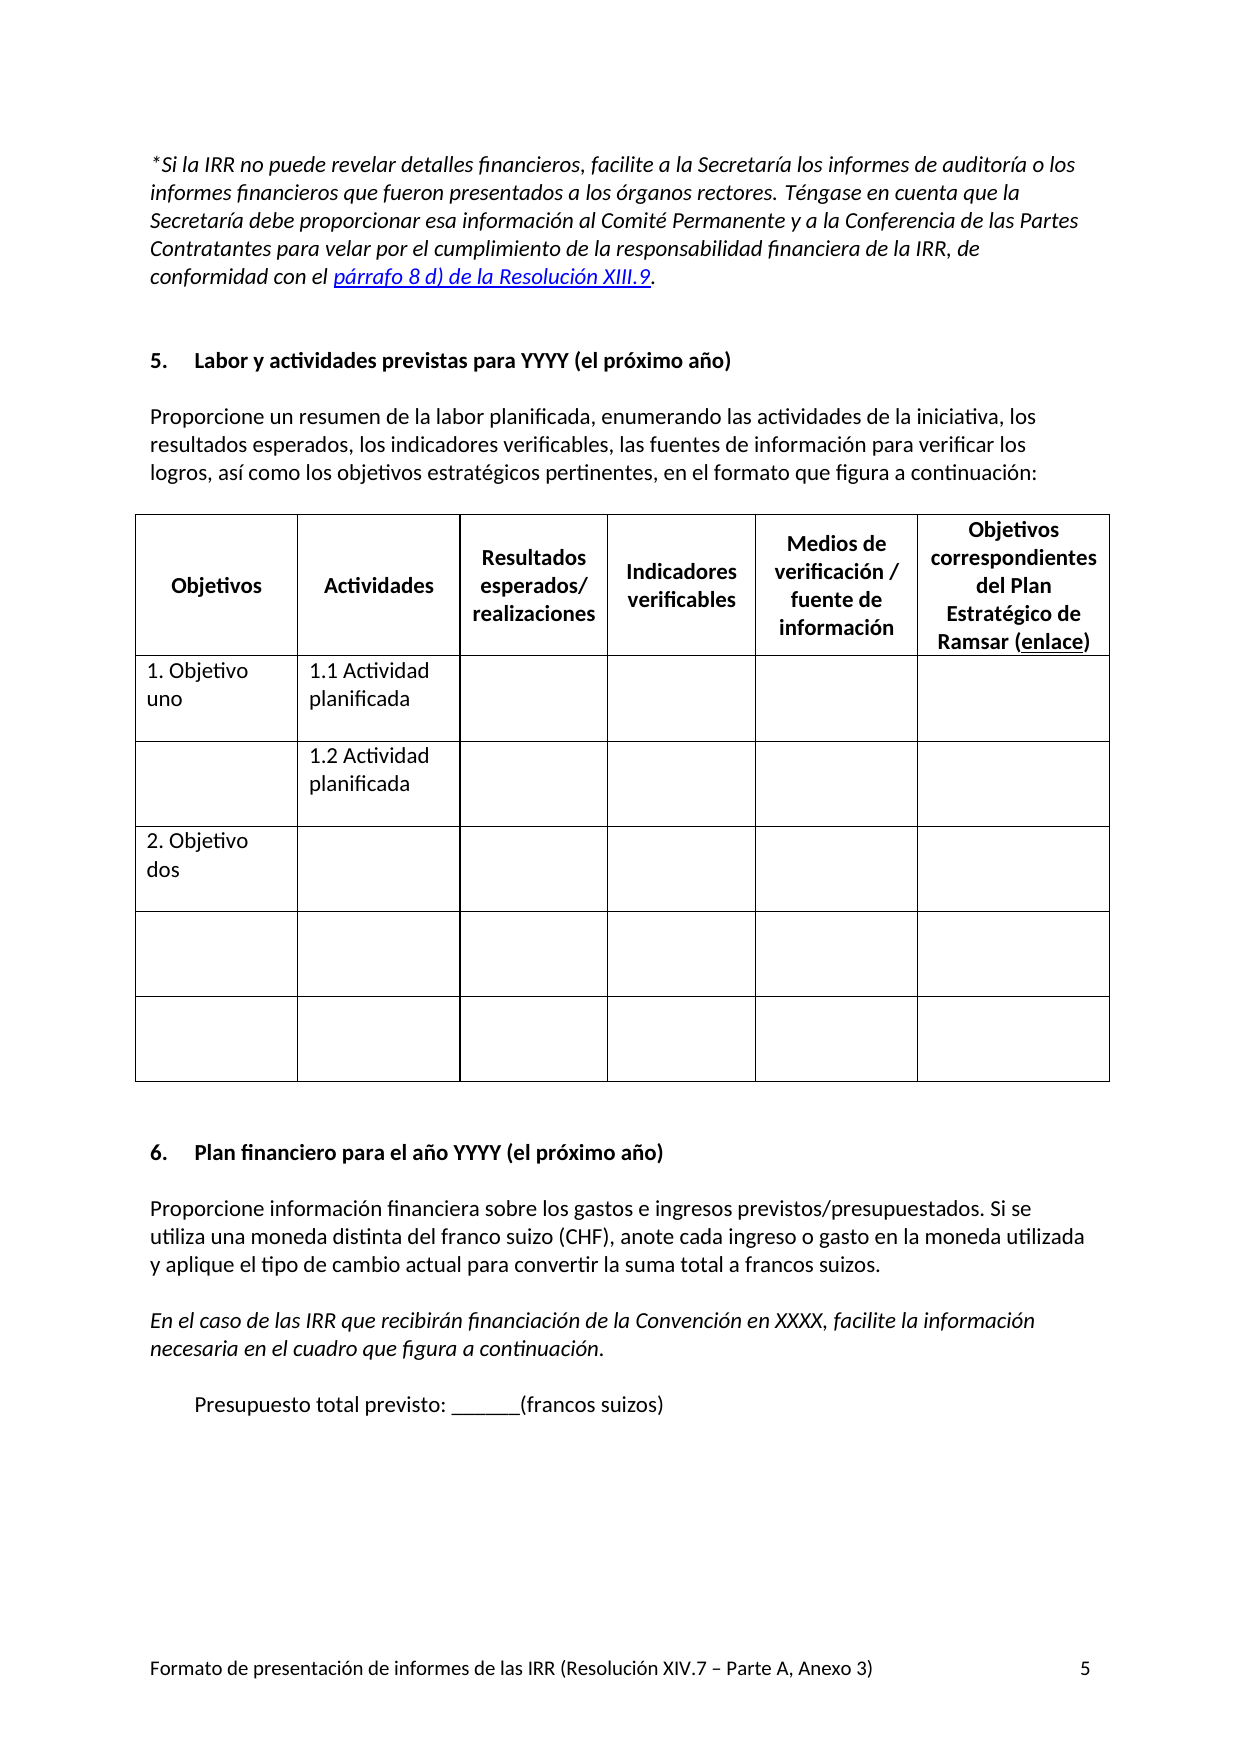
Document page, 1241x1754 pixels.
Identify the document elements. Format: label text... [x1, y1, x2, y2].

table_header Actividades [298, 515, 459, 655]
text Presupuesto total previsto: ______(francos suizos) [194, 1390, 1090, 1418]
text 5. Labor y actividades previstas para YYYY (el próximo año) [150, 346, 1090, 374]
table_header Objetivos correspondientes del Plan Estratégico de Ramsar (enlace) [918, 515, 1109, 655]
table_cell [756, 997, 917, 1081]
table_cell [461, 656, 607, 741]
table_cell [756, 742, 917, 826]
table_cell [298, 912, 459, 996]
table_cell [756, 912, 917, 996]
table_cell [136, 742, 297, 826]
table_cell [461, 742, 607, 826]
table_cell [918, 656, 1109, 741]
table_cell [608, 742, 755, 826]
table_cell [461, 912, 607, 996]
table_header Objetivos [136, 515, 297, 655]
table_cell [756, 656, 917, 741]
text Proporcione información financiera sobre los gastos e ingresos previstos/presupuestados. Si se utiliza una moneda distinta del franco suizo (CHF), anote cada ingreso o gasto en la moneda utilizada y aplique el tipo de cambio actual para convertir la suma total a francos suizos. [150, 1194, 1090, 1278]
table_cell [756, 827, 917, 911]
table_cell [136, 997, 297, 1081]
table_cell [298, 827, 459, 911]
text 6. Plan financiero para el año YYYY (el próximo año) [150, 1138, 1090, 1166]
table_cell [608, 827, 755, 911]
text Proporcione un resumen de la labor planificada, enumerando las actividades de la iniciativa, los resultados esperados, los indicadores verificables, las fuentes de información para verificar los logros, así como los objetivos estratégicos pertinentes, en el formato que figura a continuación: [150, 402, 1090, 486]
table_cell [918, 912, 1109, 996]
table_cell 1. Objetivo uno [136, 656, 297, 741]
text En el caso de las IRR que recibirán financiación de la Convención en XXXX, facilite la información necesaria en el cuadro que figura a continuación. [150, 1306, 1090, 1362]
text *Si la IRR no puede revelar detalles financieros, facilite a la Secretaría los informes de auditoría o los informes financieros que fueron presentados a los órganos rectores. Téngase en cuenta que la Secretaría debe proporcionar esa información al Comité Permanente y a la Conferencia de las Partes Contratantes para velar por el cumplimiento de la responsabilidad financiera de la IRR, de conformidad con el párrafo 8 d) de la Resolución XIII.9. [150, 150, 1090, 290]
table_cell 1.1 Actividad planificada [298, 656, 459, 741]
table_cell [918, 742, 1109, 826]
table_cell [608, 997, 755, 1081]
table_cell [608, 656, 755, 741]
table_header Indicadores verificables [608, 515, 755, 655]
table_cell [918, 997, 1109, 1081]
table_cell 1.2 Actividad planificada [298, 742, 459, 826]
table_header Medios de verificación / fuente de información [756, 515, 917, 655]
table_cell [608, 912, 755, 996]
table_cell [918, 827, 1109, 911]
table_header Resultados esperados/ realizaciones [461, 515, 607, 655]
table_cell [461, 827, 607, 911]
table_cell 2. Objetivo dos [136, 827, 297, 911]
table_cell [136, 912, 297, 996]
table_cell [461, 997, 607, 1081]
table_cell [298, 997, 459, 1081]
